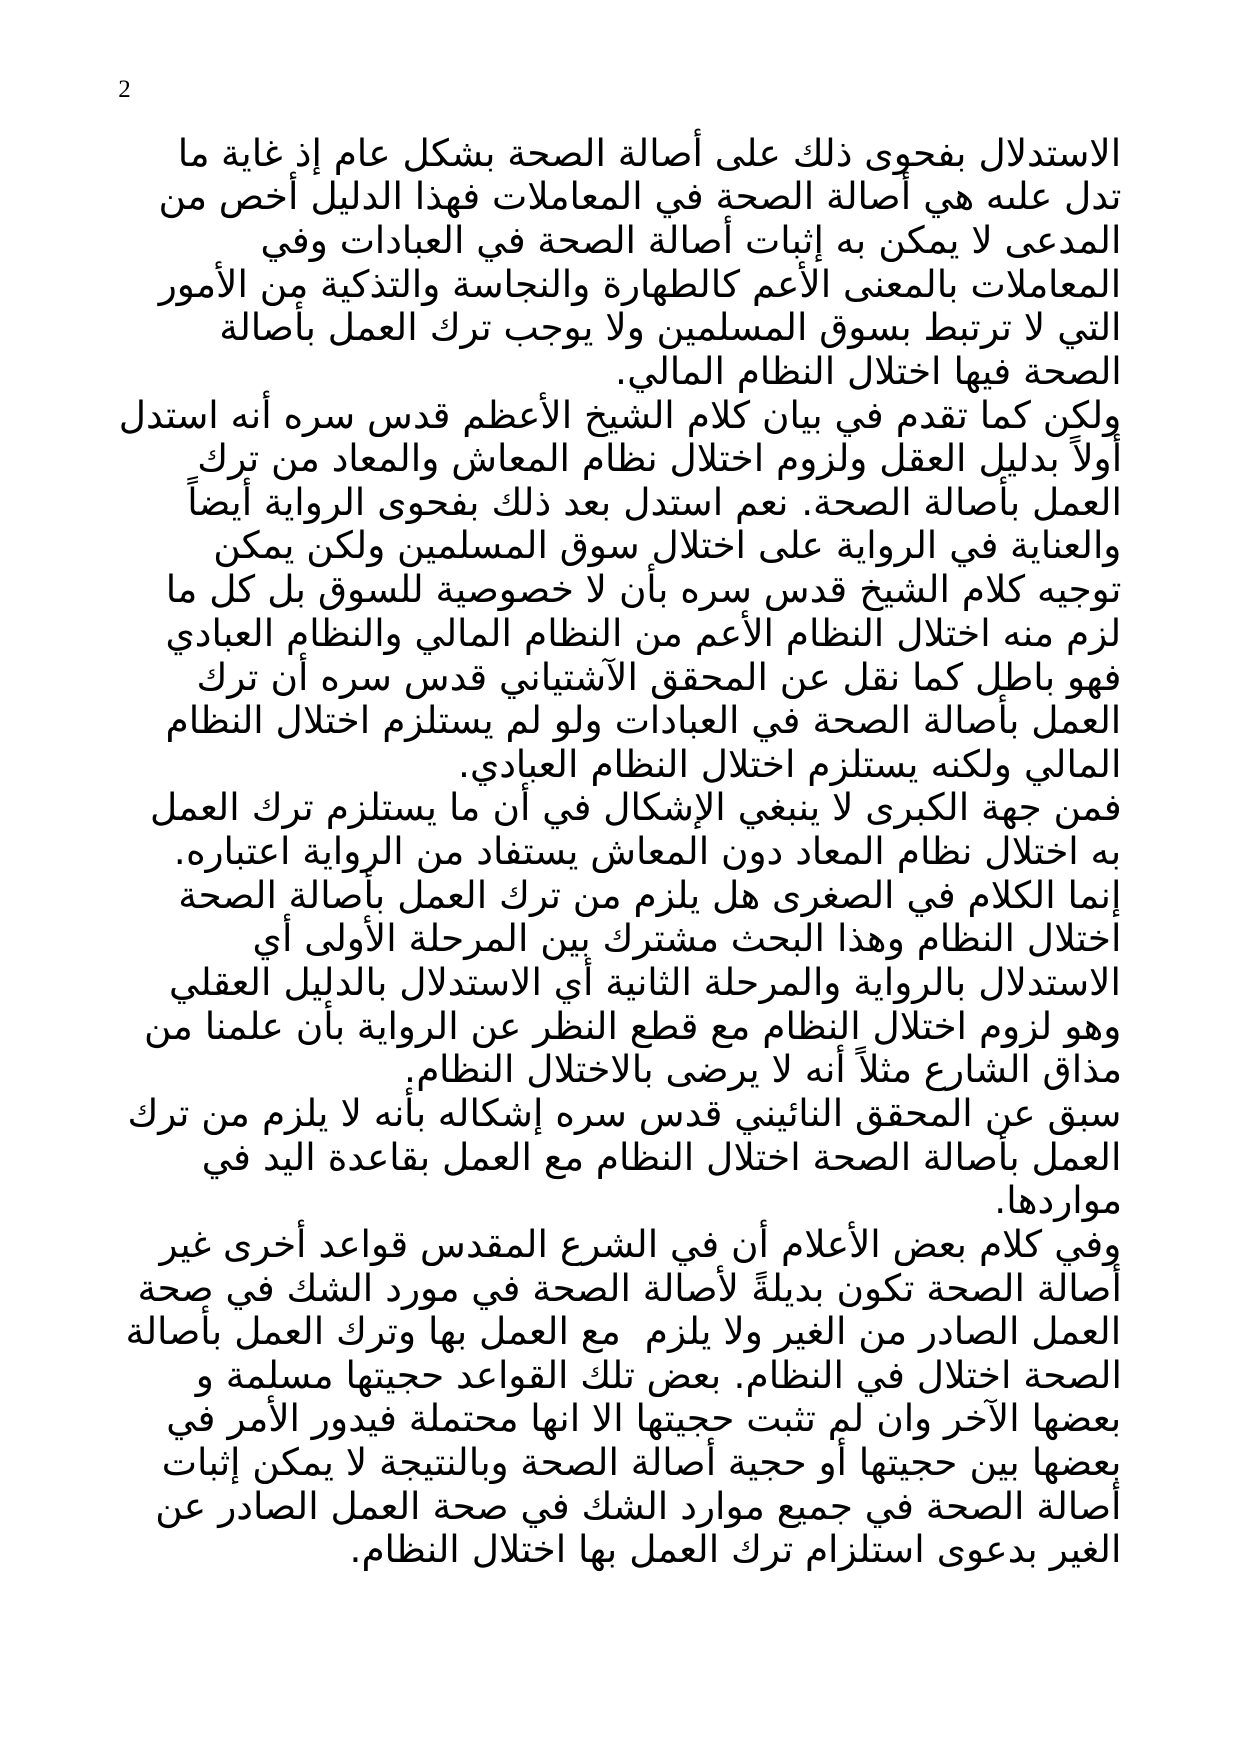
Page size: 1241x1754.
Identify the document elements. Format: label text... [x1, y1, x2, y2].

text إنما الكلام في الصغرى هل يلزم من ترك العمل بأصالة الصحة اختلال النظام وهذا البحث مشترك بين المرحلة الأولى أي الاستدلال بالرواية والمرحلة الثانية أي الاستدلال بالدليل العقلي وهو لزوم اختلال النظام مع قطع النظر عن الرواية بأن علمنا من مذاق الشارع مثلاً أنه لا يرضى بالاختلال النظام. [118, 873, 404, 1092]
text ولكن كما تقدم في بيان كلام الشيخ الأعظم قدس سره أنه استدل أولاً بدليل العقل ولزوم اختلال نظام المعاش والمعاد من ترك العمل بأصالة الصحة. نعم استدل بعد ذلك بفحوى الرواية أيضاً والعناية في الرواية على اختلال سوق المسلمين ولكن يمكن توجيه كلام الشيخ قدس سره بأن لا خصوصية للسوق بل كل ما لزم منه اختلال النظام الأعم من النظام المالي والنظام العبادي فهو باطل كما نقل عن المحقق الآشتياني قدس سره أن ترك العمل بأصالة الصحة في العبادات ولو لم يستلزم اختلال النظام المالي ولكنه يستلزم اختلال النظام العبادي. [118, 393, 1122, 786]
text سبق عن المحقق النائيني قدس سره إشكاله بأنه لا يلزم من ترك العمل بأصالة الصحة اختلال النظام مع العمل بقاعدة اليد في مواردها. [118, 1092, 994, 1222]
text وفي كلام بعض الأعلام أن في الشرع المقدس قواعد أخرى غير أصالة الصحة تكون بديلةً لأصالة الصحة في مورد الشك في صحة العمل الصادر من الغير ولا يلزم مع العمل بها وترك العمل بأصالة الصحة اختلال في النظام. بعض تلك القواعد حجيتها مسلمة و بعضها الآخر وان لم تثبت حجيتها الا انها محتملة فيدور الأمر في بعضها بين حجيتها أو حجية أصالة الصحة وبالنتيجة لا يمكن إثبات أصالة الصحة في جميع موارد الشك في صحة العمل الصادر عن الغير بدعوى استلزام ترك العمل بها اختلال النظام. [118, 1222, 1122, 1572]
